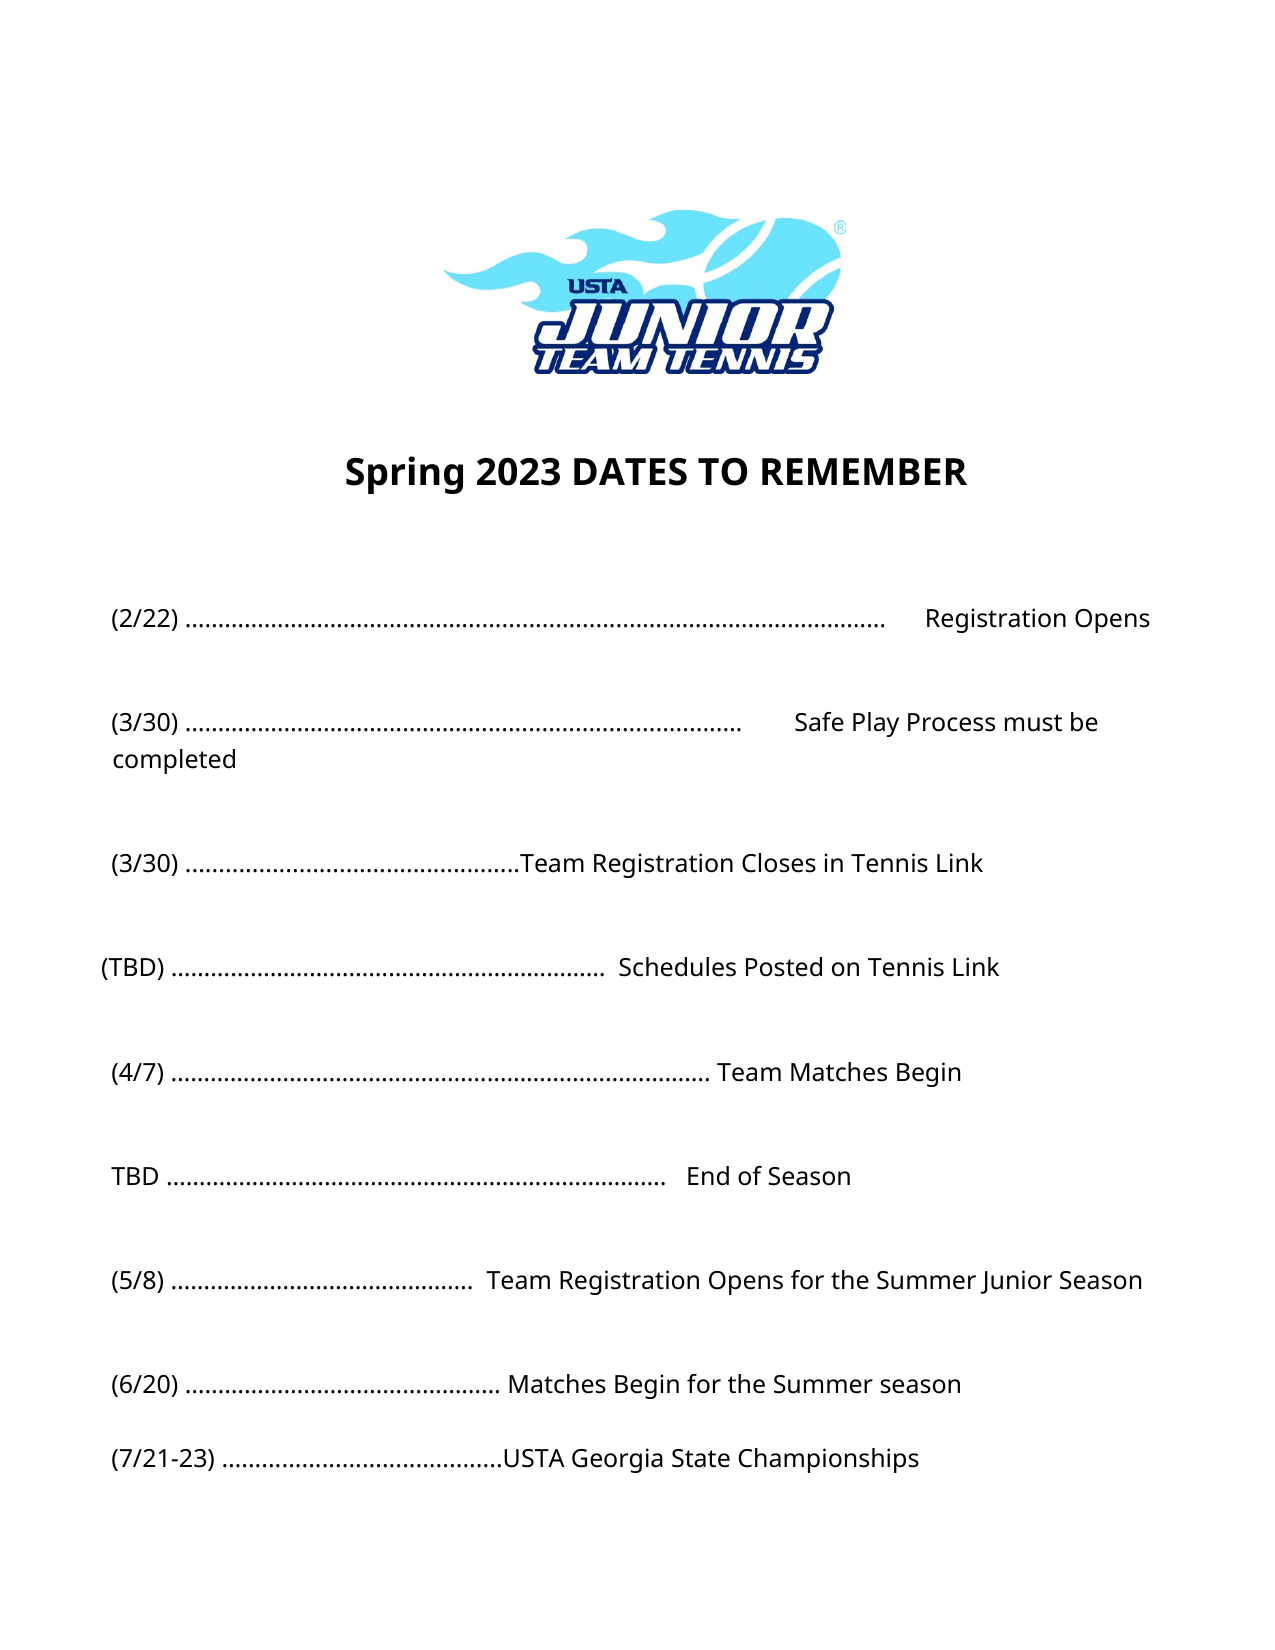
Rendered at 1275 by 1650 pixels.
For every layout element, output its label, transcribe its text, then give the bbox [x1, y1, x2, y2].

text (3/30) ………………………………………....................................… Safe Play Process must be completed [111, 704, 1200, 775]
text (7/21-23) ….......................................USTA Georgia State Championships [111, 1441, 1200, 1474]
text (2/22) …………………………………….........................………………………………… Registration Opens [111, 600, 1200, 634]
text TBD …………………………………………………………………. End of Season [111, 1158, 1200, 1192]
subtitle Spring 2023 DATES TO REMEMBER [112, 445, 1200, 496]
text (4/7) ………………………………………………………………………. Team Matches Begin [111, 1054, 1200, 1088]
text (6/20) ………………………………………… Matches Begin for the Summer season [111, 1367, 1200, 1401]
text (3/30) ..................................................Team Registration Closes in Tennis Link [111, 846, 1200, 880]
text (5/8) ………………………………………. Team Registration Opens for the Summer Junior Season [111, 1263, 1200, 1297]
text (TBD) ………………………………………………………… Schedules Posted on Tennis Link [75, 950, 1200, 984]
picture [442, 210, 847, 374]
